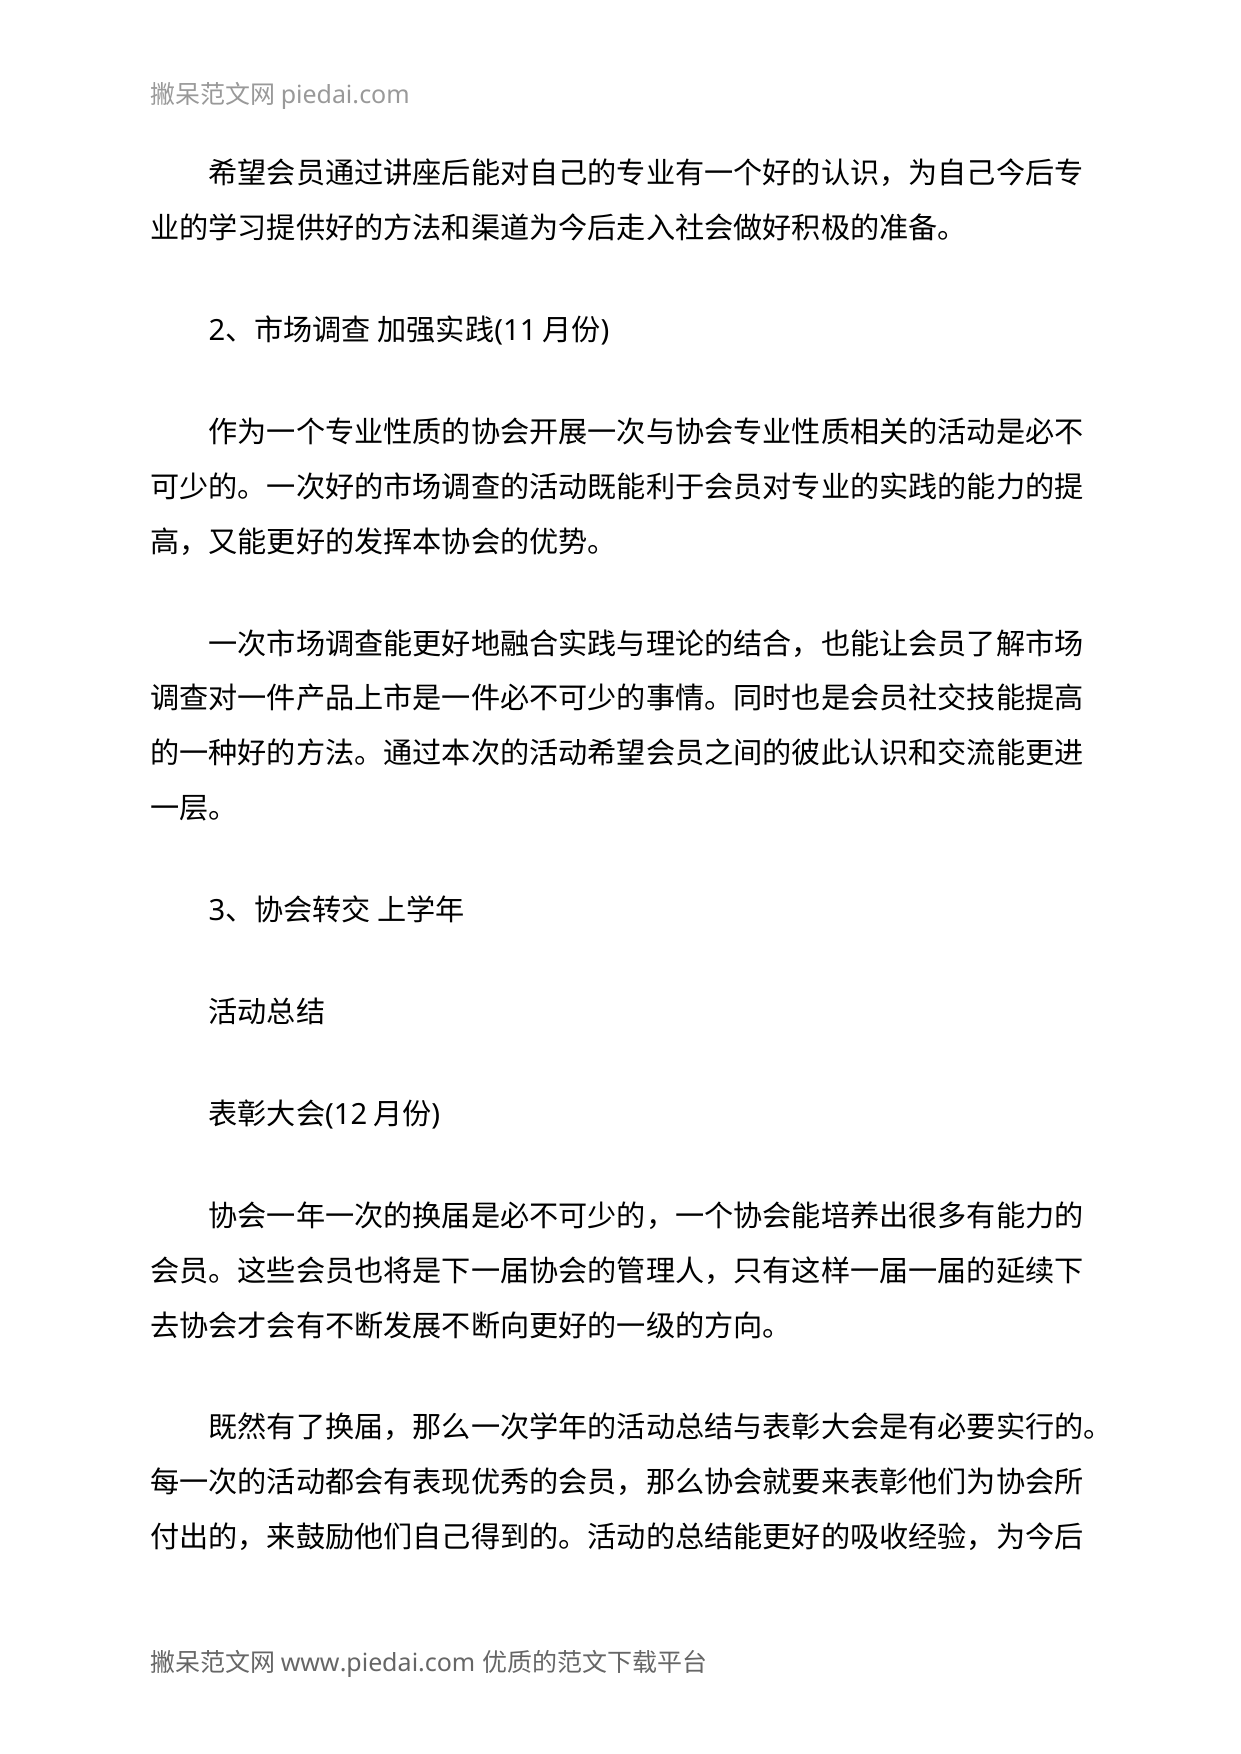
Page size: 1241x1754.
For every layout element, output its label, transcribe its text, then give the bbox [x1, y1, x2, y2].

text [150, 1404, 1090, 1556]
text 一次市场调查能更好地融合实践与理论的结合，也能让会员了解市场调查对一件产品上市是一件必不可少的事情。同时也是会员社交技能提高的一种好的方法。通过本次的活动希望会员之间的彼此认识和交流能更进一层。 [150, 620, 1090, 827]
text 2、市场调查 加强实践(11月份) [150, 307, 1090, 349]
text 希望会员通过讲座后能对自己的专业有一个好的认识，为自己今后专业的学习提供好的方法和渠道为今后走入社会做好积极的准备。 [150, 150, 1090, 247]
text 活动总结 [150, 989, 1090, 1031]
text 表彰大会(12月份) [150, 1090, 1090, 1133]
text 3、协会转交 上学年 [150, 887, 1090, 929]
text 作为一个专业性质的协会开展一次与协会专业性质相关的活动是必不可少的。一次好的市场调查的活动既能利于会员对专业的实践的能力的提高，又能更好的发挥本协会的优势。 [150, 409, 1090, 561]
text 协会一年一次的换届是必不可少的，一个协会能培养出很多有能力的会员。这些会员也将是下一届协会的管理人，只有这样一届一届的延续下去协会才会有不断发展不断向更好的一级的方向。 [150, 1192, 1090, 1344]
